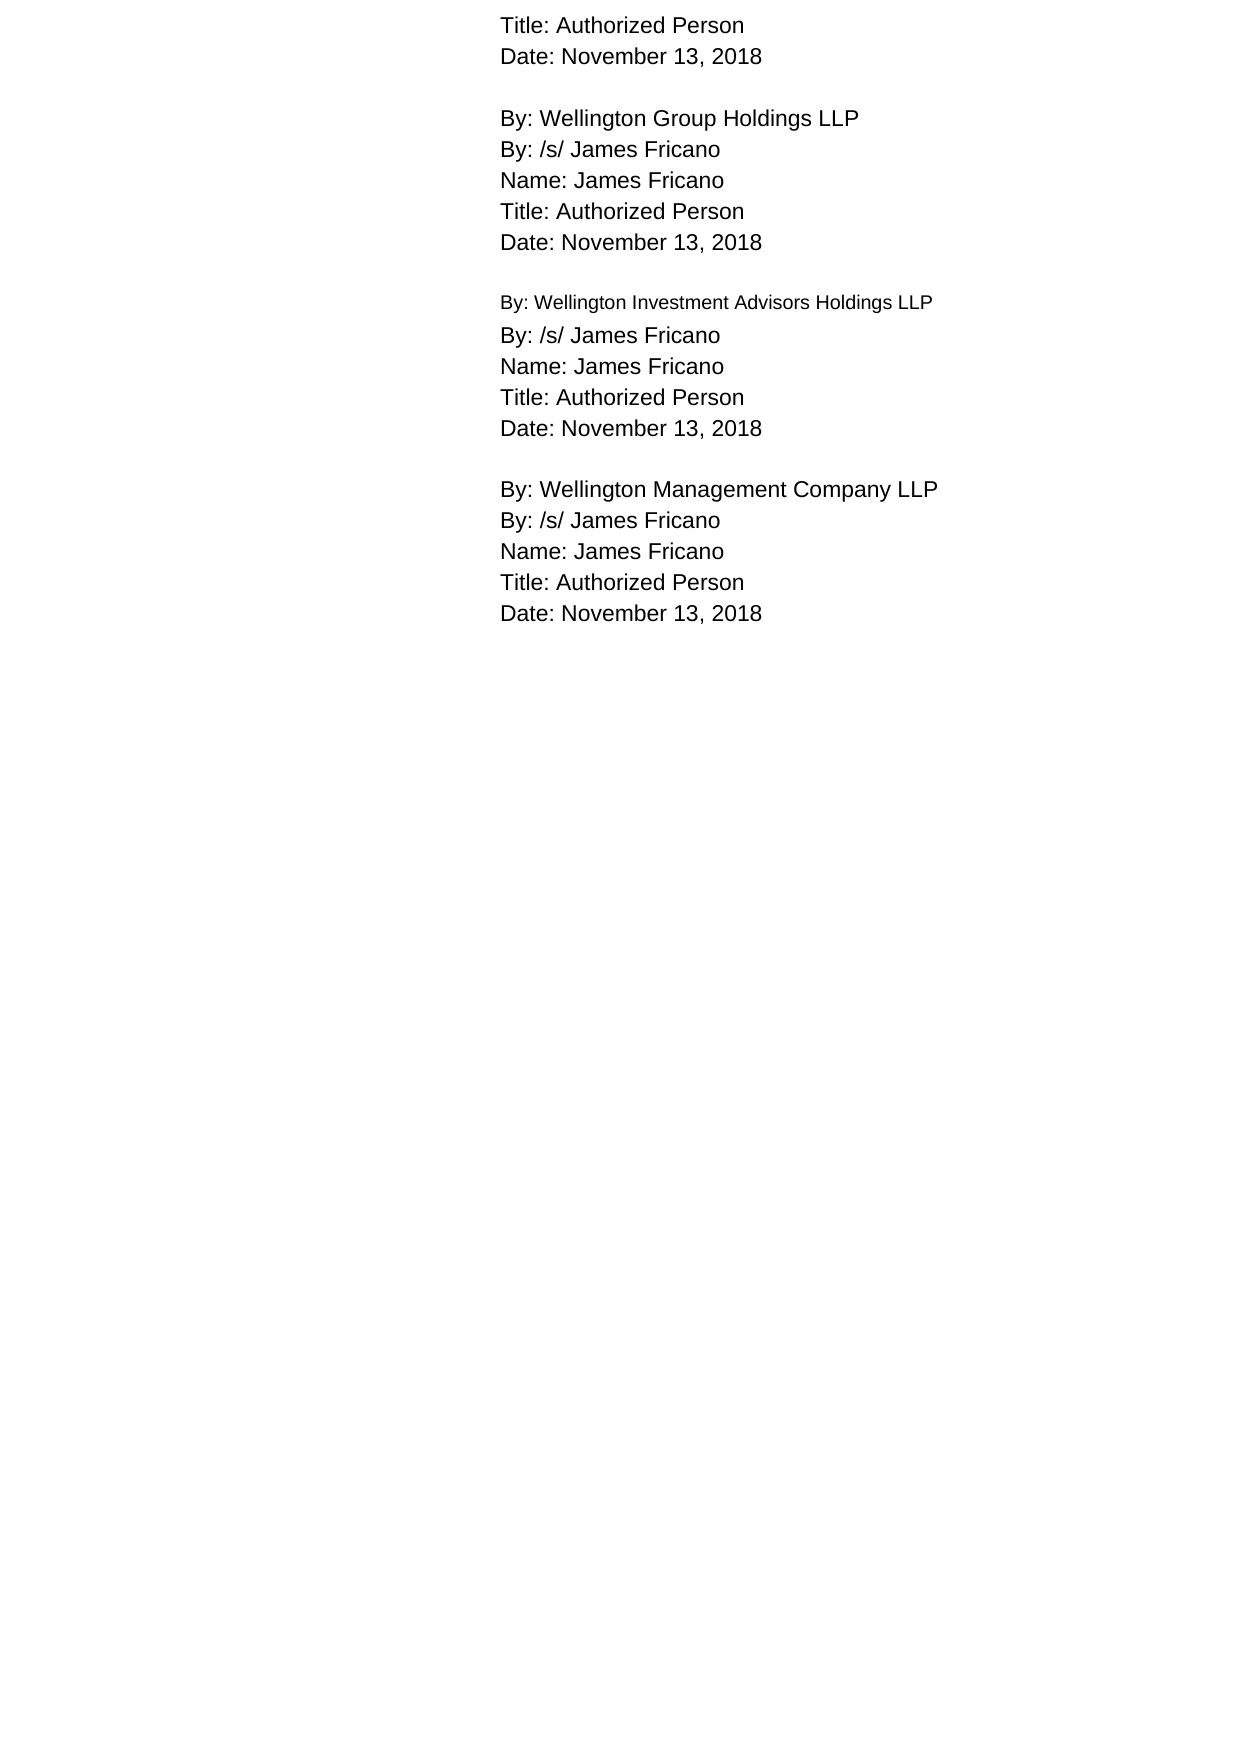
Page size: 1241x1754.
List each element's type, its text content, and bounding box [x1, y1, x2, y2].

text By: /s/ James Fricano [500, 507, 1090, 534]
text Date: November 13, 2018 [500, 229, 1090, 255]
text Name: James Fricano [500, 353, 1090, 379]
text By: Wellington Management Company LLP [500, 476, 1090, 503]
text Date: November 13, 2018 [500, 43, 1090, 70]
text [500, 136, 1090, 162]
text Name: James Fricano [500, 538, 1090, 565]
text Name: James Fricano [500, 167, 1090, 193]
text Date: November 13, 2018 [500, 600, 1090, 627]
text By: Wellington Investment Advisors Holdings LLP [500, 291, 1090, 313]
text Title: Authorized Person [500, 12, 1090, 39]
text Title: Authorized Person [500, 569, 1090, 596]
text By: /s/ James Fricano [500, 322, 1090, 348]
text Title: Authorized Person [500, 384, 1090, 410]
text Title: Authorized Person [500, 198, 1090, 224]
text By: Wellington Group Holdings LLP [500, 105, 1090, 132]
text Date: November 13, 2018 [500, 414, 1090, 441]
